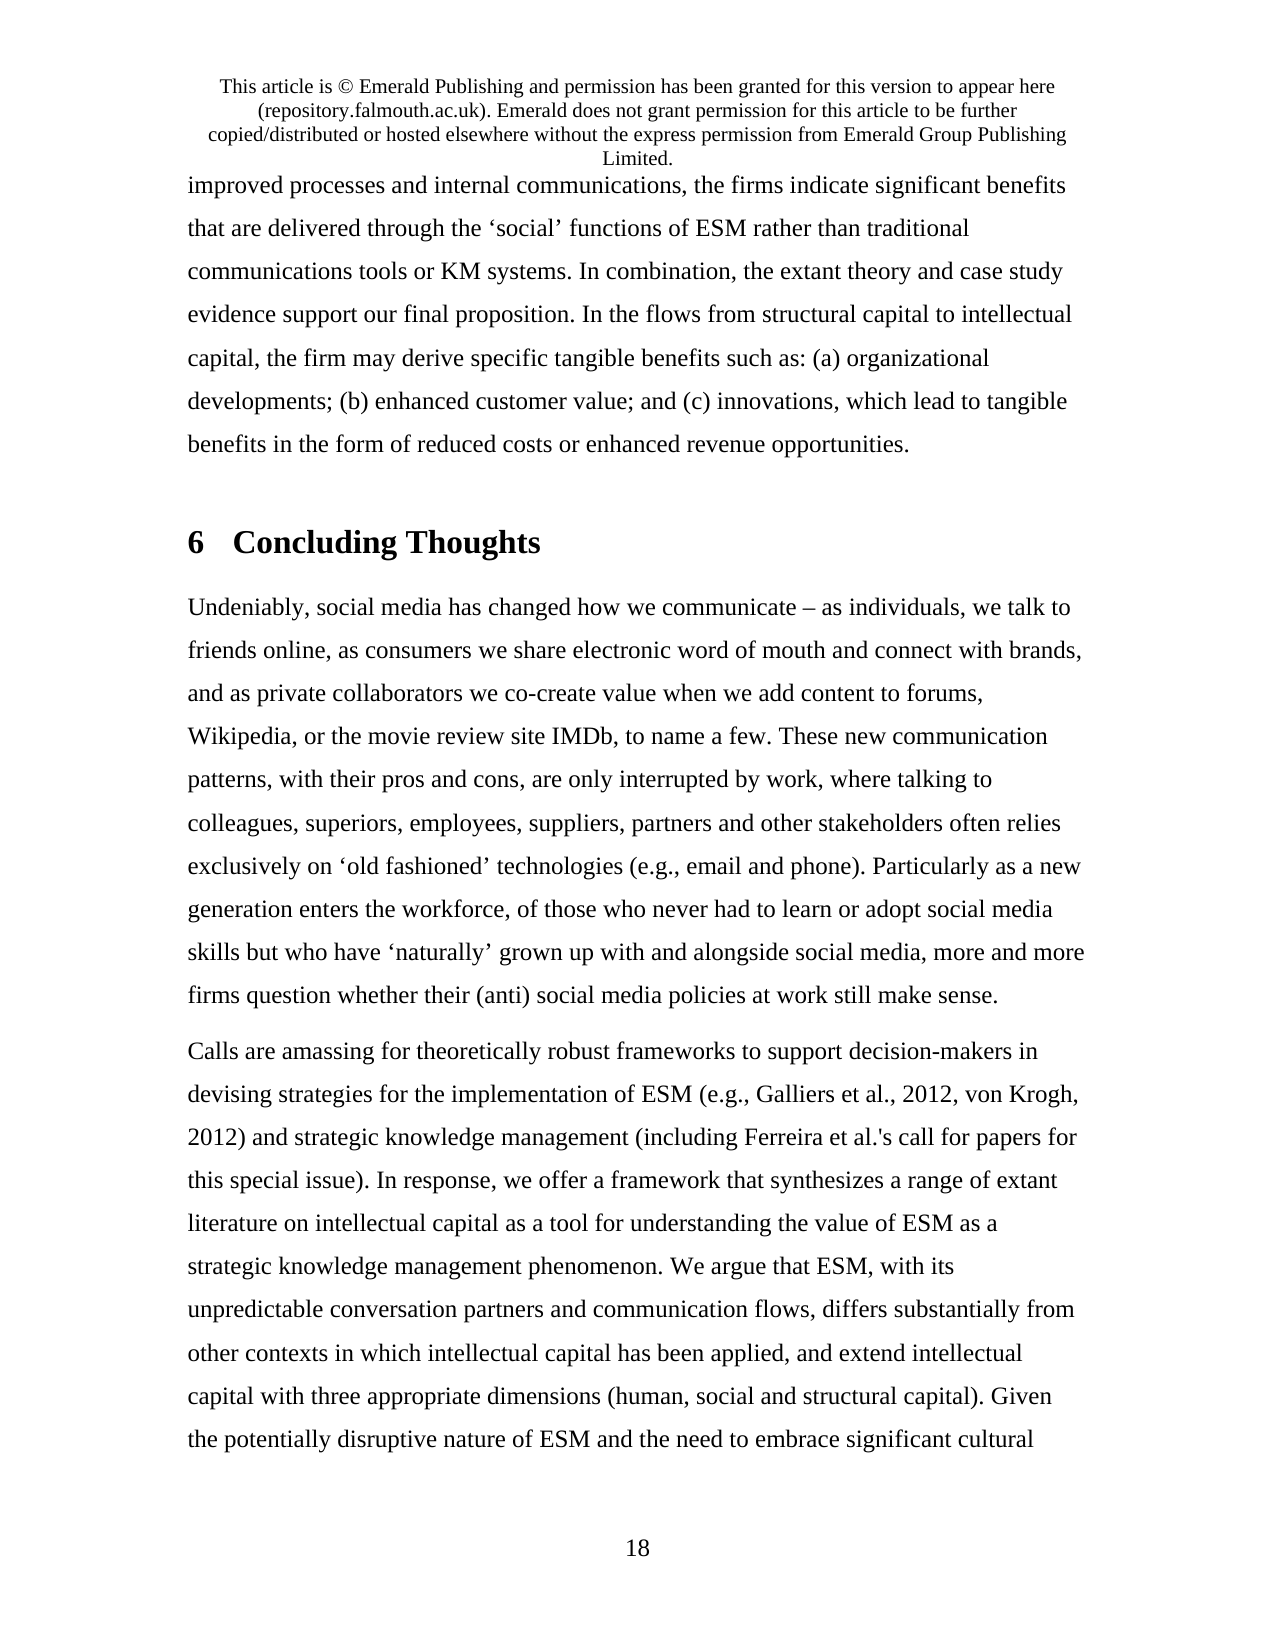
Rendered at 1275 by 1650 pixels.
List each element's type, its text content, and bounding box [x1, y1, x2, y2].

subtitle Concluding Thoughts [187, 522, 1088, 560]
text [187, 1036, 1088, 1453]
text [187, 170, 1088, 458]
text Undeniably, social media has changed how we communicate – as individuals, we talk to friends online, as consumers we share electronic word of mouth and connect with brands, and as private collaborators we co-create value when we add content to forums, Wikipedia, or the movie review site IMDb, to name a few. These new communication patterns, with their pros and cons, are only interrupted by work, where talking to colleagues, superiors, employees, suppliers, partners and other stakeholders often relies exclusively on ‘old fashioned’ technologies (e.g., email and phone). Particularly as a new generation enters the workforce, of those who never had to learn or adopt social media skills but who have ‘naturally’ grown up with and alongside social media, more and more firms question whether their (anti) social media policies at work still make sense. [187, 592, 1088, 1009]
